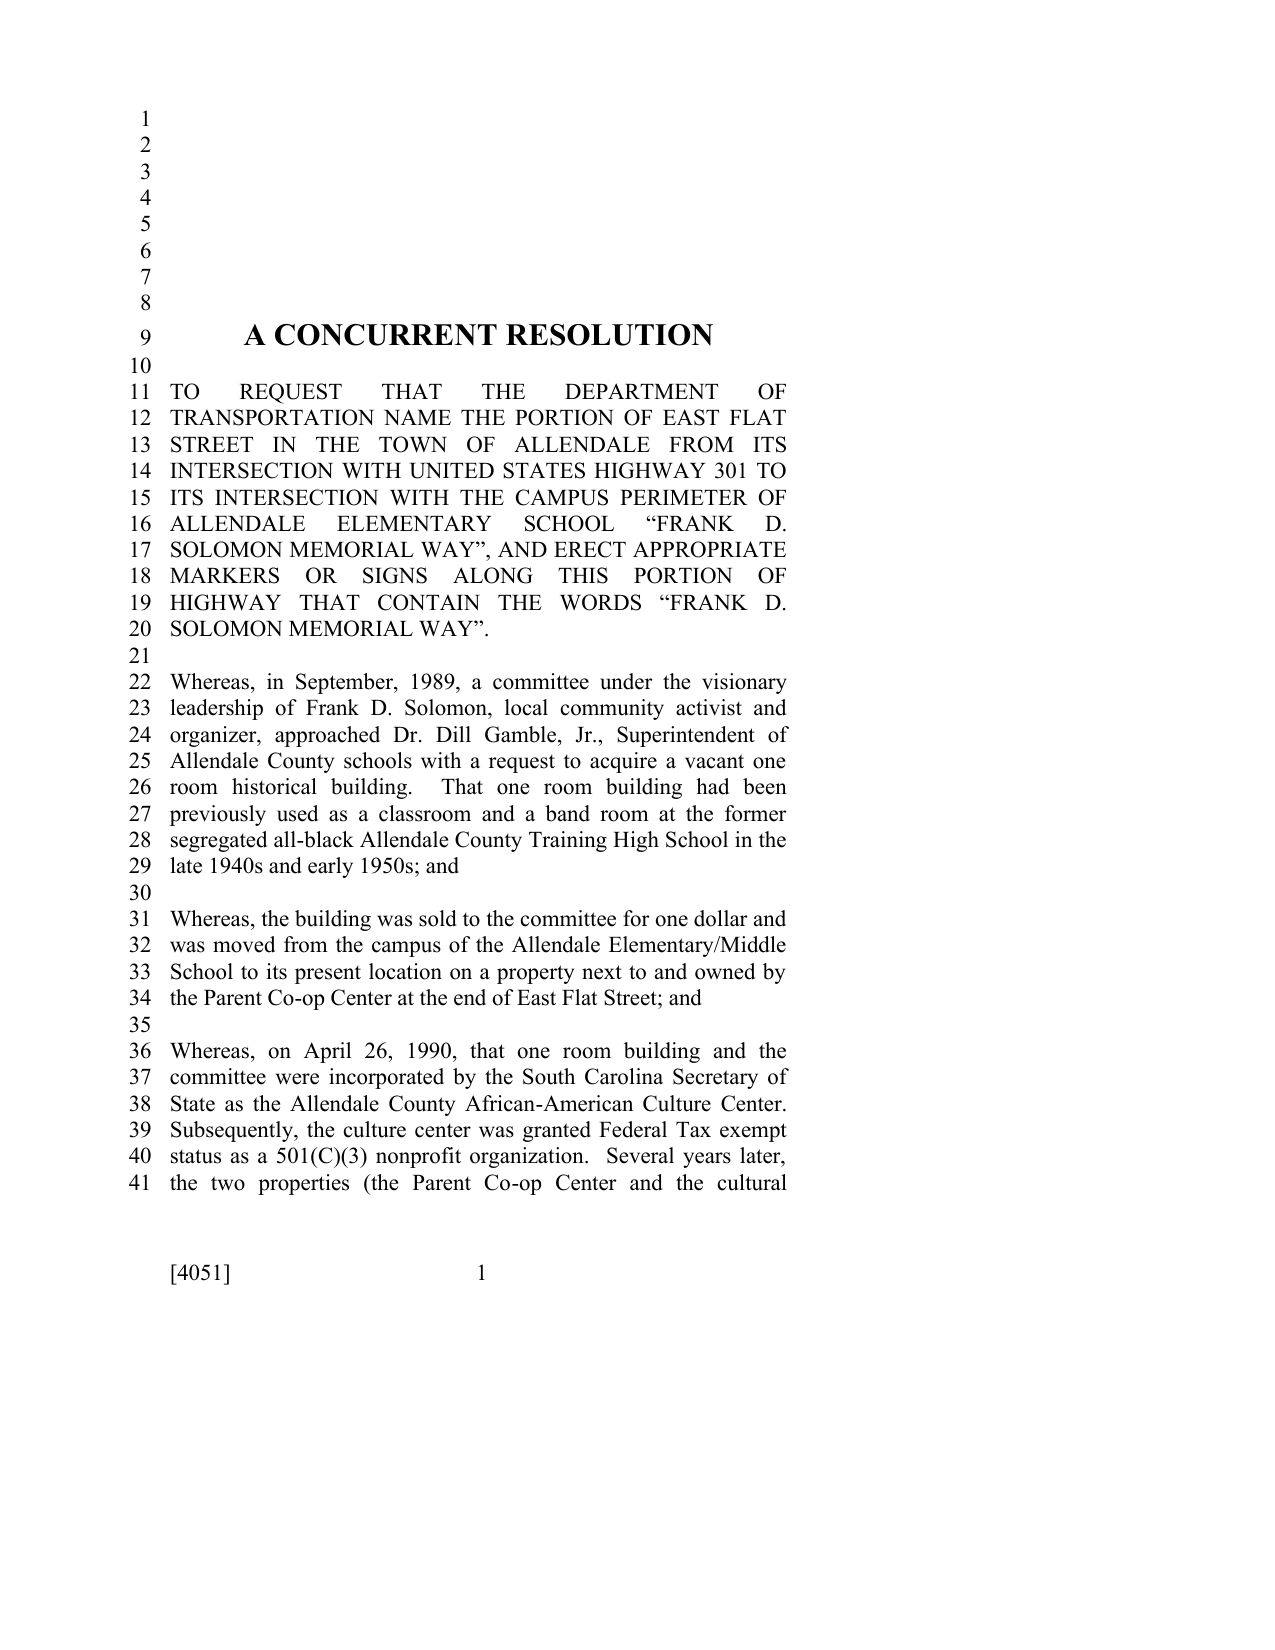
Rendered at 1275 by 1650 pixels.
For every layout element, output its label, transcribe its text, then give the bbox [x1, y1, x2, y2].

text A CONCURRENT RESOLUTION [169, 316, 787, 352]
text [169, 1037, 787, 1195]
text Whereas, in September, 1989, a committee under the visionary leadership of Frank D. Solomon, local community activist and organizer, approached Dr. Dill Gamble, Jr., Superintendent of Allendale County schools with a request to acquire a vacant one room historical building. That one room building had been previously used as a classroom and a band room at the former segregated all-black Allendale County Training High School in the late 1940s and early 1950s; and [169, 668, 787, 879]
text TO REQUEST THAT THE DEPARTMENT OF TRANSPORTATION NAME THE PORTION OF EAST FLAT STREET IN THE TOWN OF ALLENDALE FROM ITS INTERSECTION WITH UNITED STATES HIGHWAY 301 TO ITS INTERSECTION WITH THE CAMPUS PERIMETER OF ALLENDALE ELEMENTARY SCHOOL “FRANK D. SOLOMON MEMORIAL WAY”, AND ERECT APPROPRIATE MARKERS OR SIGNS ALONG THIS PORTION OF HIGHWAY THAT CONTAIN THE WORDS “FRANK D. SOLOMON MEMORIAL WAY”. [169, 378, 787, 642]
text Whereas, the building was sold to the committee for one dollar and was moved from the campus of the Allendale Elementary/Middle School to its present location on a property next to and owned by the Parent Co-op Center at the end of East Flat Street; and [169, 905, 787, 1011]
